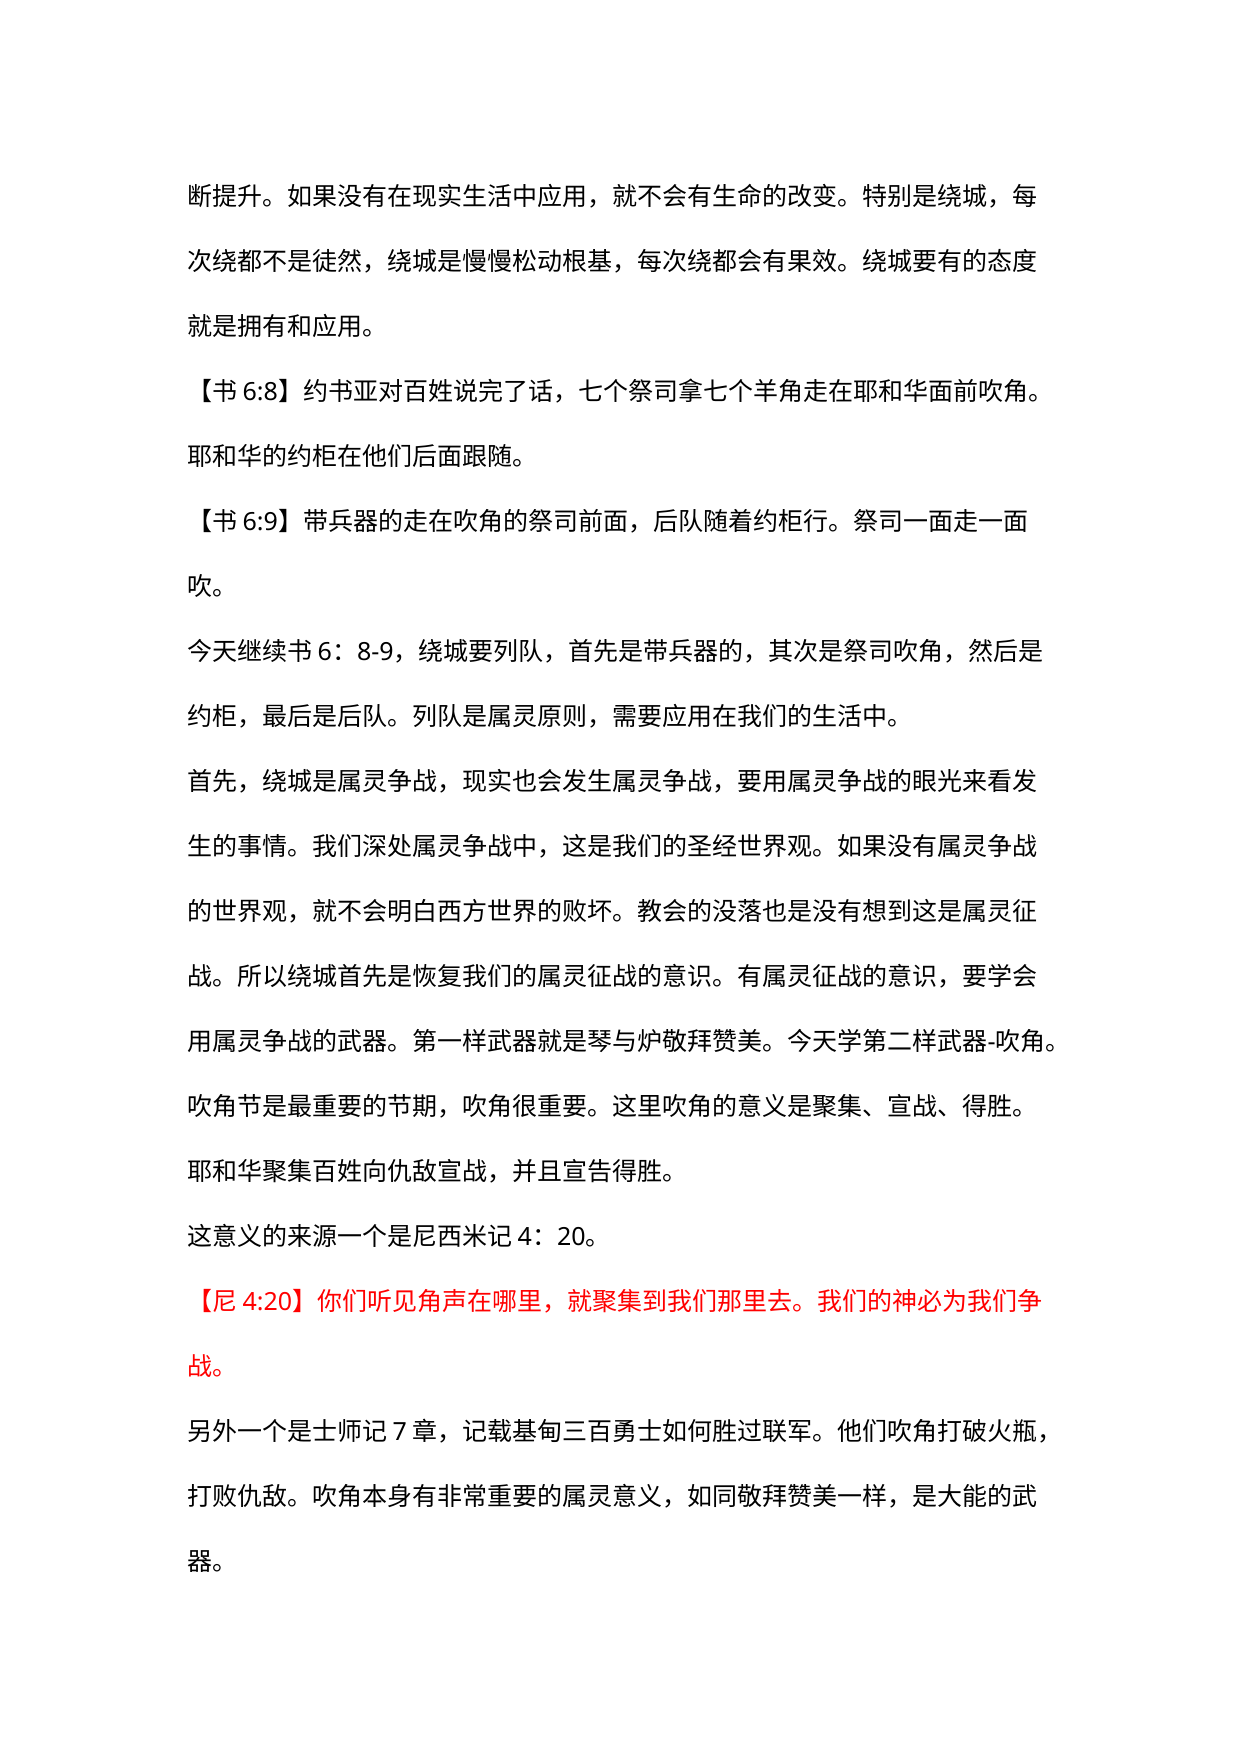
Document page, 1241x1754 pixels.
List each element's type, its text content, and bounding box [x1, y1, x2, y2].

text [187, 162, 1053, 357]
text 【书6:8】约书亚对百姓说完了话，七个祭司拿七个羊角走在耶和华面前吹角。耶和华的约柜在他们后面跟随。 【书6:9】带兵器的走在吹角的祭司前面，后队随着约柜行。祭司一面走一面吹。 [187, 357, 1053, 617]
text 这意义的来源一个是尼西米记4：20。 【尼4:20】你们听见角声在哪里，就聚集到我们那里去。我们的神必为我们争战。 [187, 1202, 1053, 1397]
text 另外一个是士师记7章，记载基甸三百勇士如何胜过联军。他们吹角打破火瓶，打败仇敌。吹角本身有非常重要的属灵意义，如同敬拜赞美一样，是大能的武器。 [187, 1397, 1053, 1592]
text 今天继续书6：8-9，绕城要列队，首先是带兵器的，其次是祭司吹角，然后是约柜，最后是后队。列队是属灵原则，需要应用在我们的生活中。 首先，绕城是属灵争战，现实也会发生属灵争战，要用属灵争战的眼光来看发生的事情。我们深处属灵争战中，这是我们的圣经世界观。如果没有属灵争战的世界观，就不会明白西方世界的败坏。教会的没落也是没有想到这是属灵征战。所以绕城首先是恢复我们的属灵征战的意识。有属灵征战的意识，要学会用属灵争战的武器。第一样武器就是琴与炉敬拜赞美。今天学第二样武器-吹角。 吹角节是最重要的节期，吹角很重要。这里吹角的意义是聚集、宣战、得胜。耶和华聚集百姓向仇敌宣战，并且宣告得胜。 [187, 617, 1053, 1202]
